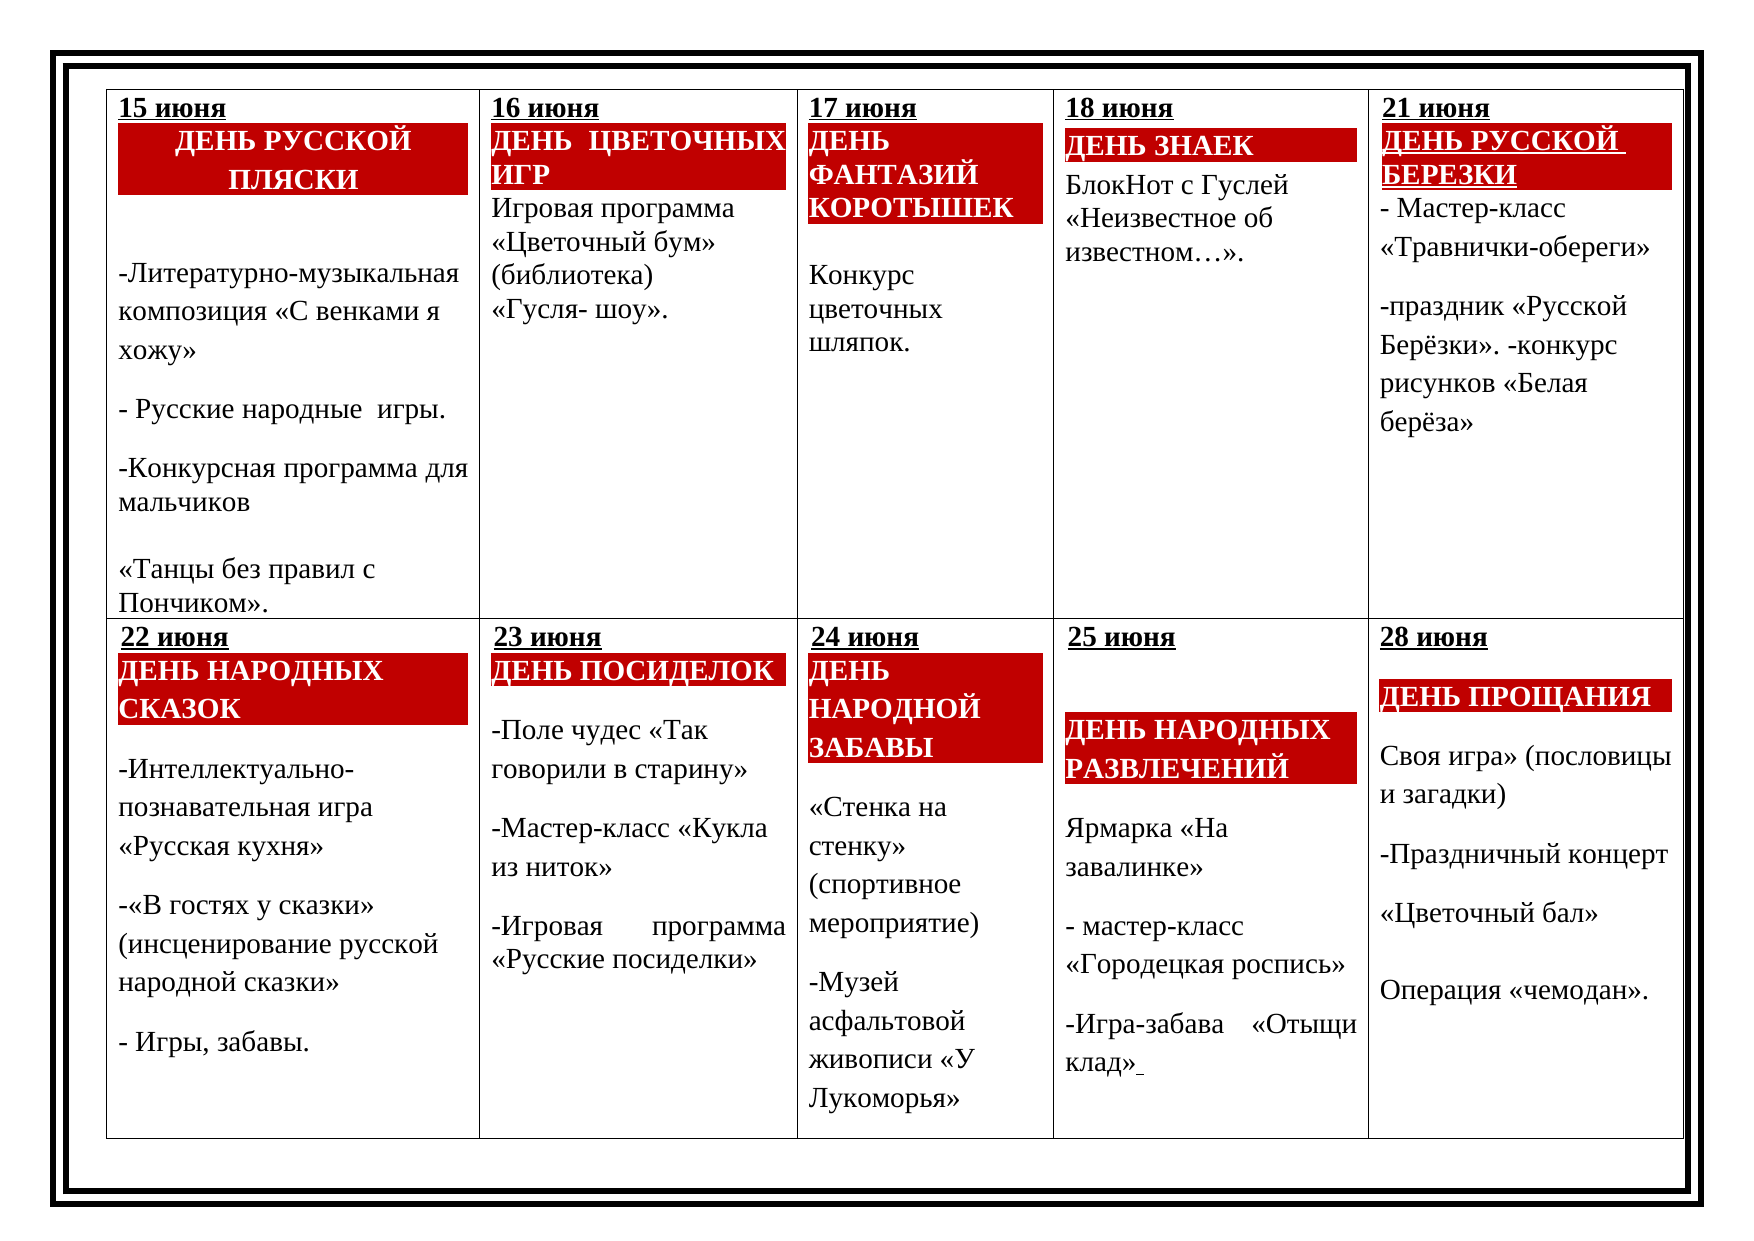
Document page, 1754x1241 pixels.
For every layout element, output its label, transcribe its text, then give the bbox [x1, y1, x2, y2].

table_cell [1369, 619, 1683, 1138]
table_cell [1054, 619, 1368, 1138]
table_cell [480, 619, 797, 1138]
table_cell 15 июня ДЕНЬ РУССКОЙ ПЛЯСКИ -Литературно-музыкальная композиция «С венками я хожу» - Русские народные игры. -Конкурсная программа для мальчиков «Танцы без правил с Пончиком». [107, 90, 479, 618]
table_cell 16 июня ДЕНЬ ЦВЕТОЧНЫХ ИГР Игровая программа «Цветочный бум» (библиотека) «Гусля- шоу». [480, 90, 797, 618]
table_cell 21 июня ДЕНЬ РУССКОЙ БЕРЕЗКИ - Мастер-класс «Травнички-обереги» -праздник «Русской Берёзки». -конкурс рисунков «Белая берёза» [1369, 90, 1683, 618]
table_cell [107, 619, 479, 1138]
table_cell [798, 619, 1053, 1138]
table_cell 17 июня ДЕНЬ ФАНТАЗИЙ КОРОТЫШЕК Конкурс цветочных шляпок. [798, 90, 1053, 618]
table_cell 18 июня ДЕНЬ ЗНАЕК БлокНот с Гуслей «Неизвестное об известном…». [1054, 90, 1368, 618]
